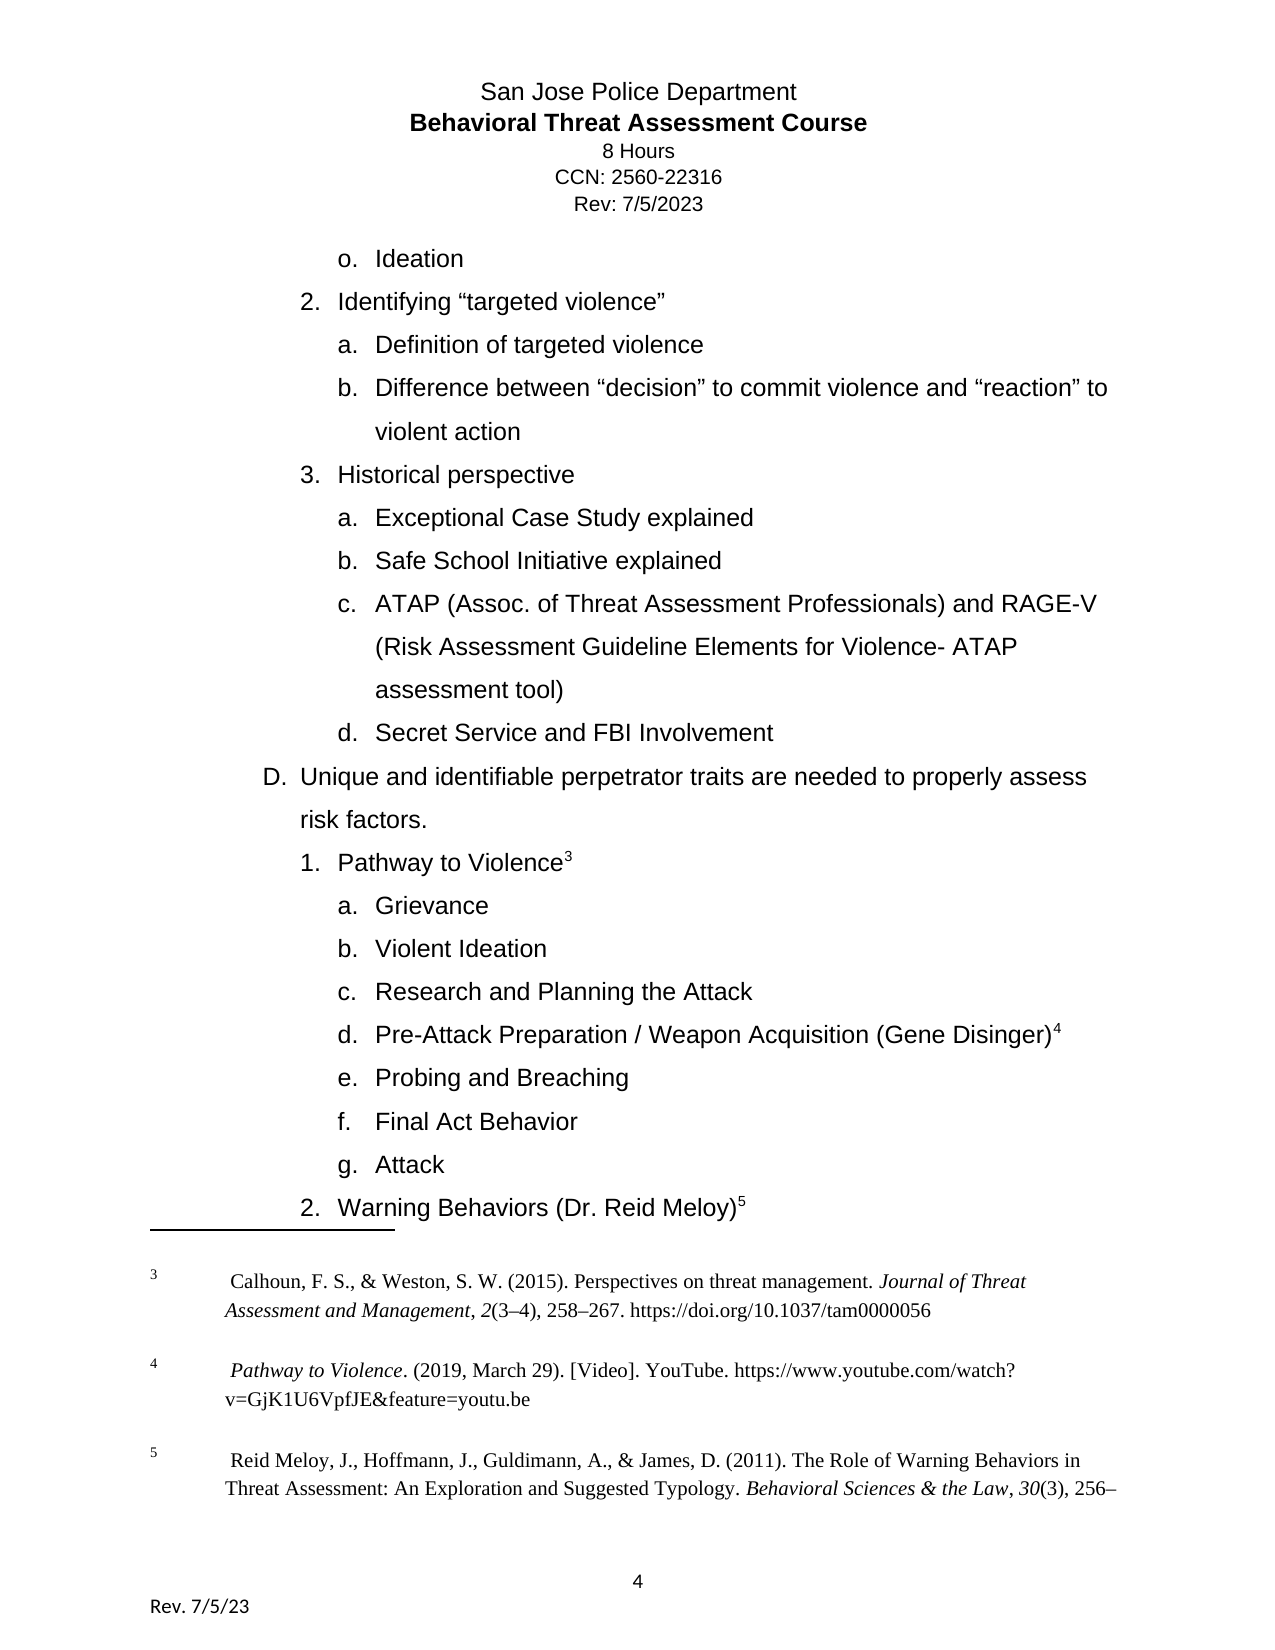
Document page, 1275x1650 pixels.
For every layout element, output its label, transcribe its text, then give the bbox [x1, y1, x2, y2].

list Violent Ideation [337, 934, 1125, 963]
list ATAP (Assoc. of Threat Assessment Professionals) and RAGE-V (Risk Assessment Guideline Elements for Violence- ATAP assessment tool) [337, 589, 1125, 704]
list Attack [337, 1150, 1125, 1178]
list Difference between “decision” to commit violence and “reaction” to violent action [337, 373, 1125, 445]
list Secret Service and FBI Involvement [337, 718, 1125, 747]
list Unique and identifiable perpetrator traits are needed to properly assess risk factors. [262, 762, 1125, 833]
list Safe School Initiative explained [337, 546, 1125, 575]
list Ideation [337, 244, 1125, 273]
list Research and Planning the Attack [337, 977, 1125, 1006]
list Identifying “targeted violence” [300, 287, 1125, 316]
list Pathway to Violence [300, 848, 1125, 877]
list Definition of targeted violence [337, 330, 1125, 359]
list Probing and Breaching [337, 1063, 1125, 1092]
list Final Act Behavior [337, 1107, 1125, 1135]
list Pre-Attack Preparation / Weapon Acquisition (Gene Disinger) [337, 1020, 1125, 1049]
list Warning Behaviors (Dr. Reid Meloy) [300, 1193, 1125, 1222]
list Historical perspective [300, 460, 1125, 488]
list Exceptional Case Study explained [337, 503, 1125, 532]
list Grievance [337, 891, 1125, 920]
